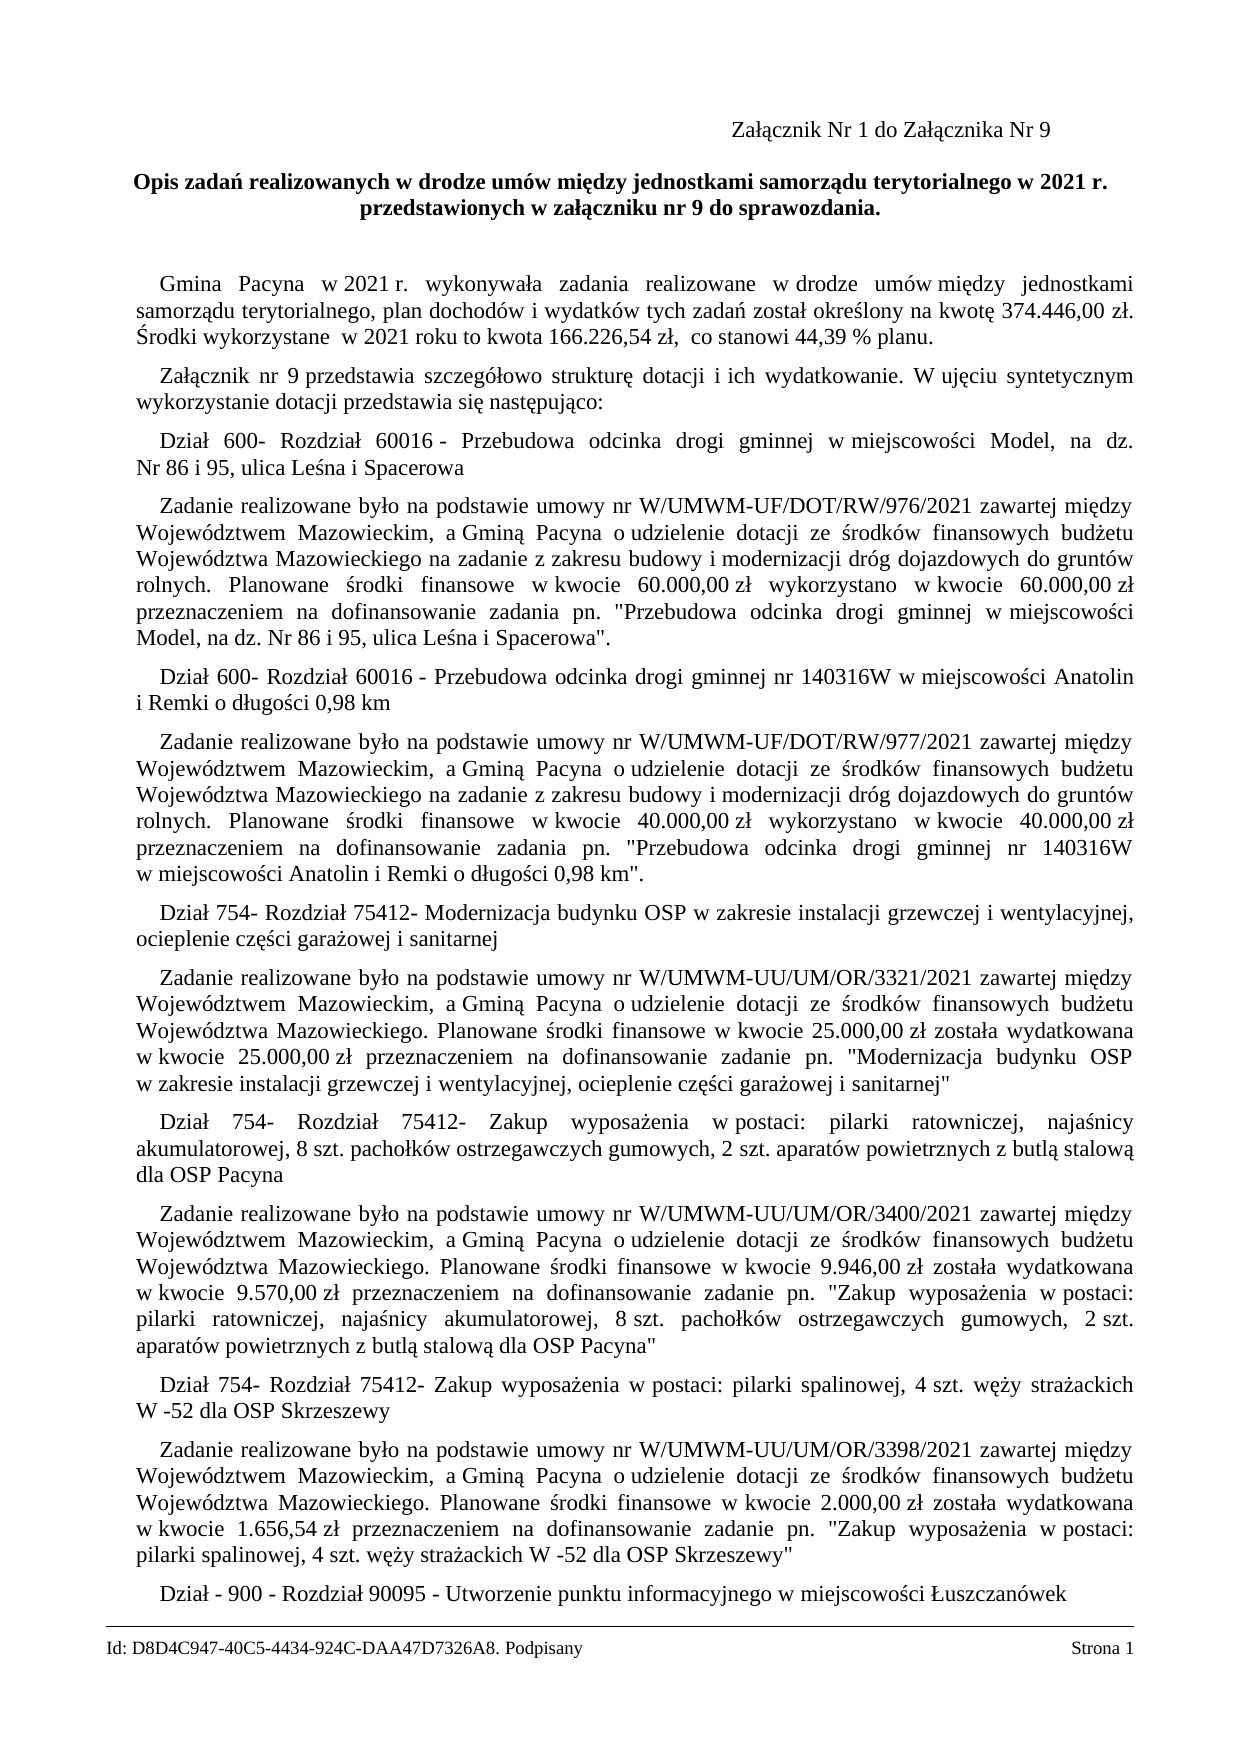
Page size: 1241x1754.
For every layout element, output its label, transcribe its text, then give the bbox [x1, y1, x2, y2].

text Zadanie realizowane było na podstawie umowy nr W/UMWM-UF/DOT/RW/976/2021 zawartej między Województwem Mazowieckim, a Gminą Pacyna o udzielenie dotacji ze środków finansowych budżetu Województwa Mazowieckiego na zadanie z zakresu budowy i modernizacji dróg dojazdowych do gruntów rolnych. Planowane środki finansowe w kwocie 60.000,00 zł wykorzystano w kwocie 60.000,00 zł przeznaczeniem na dofinansowanie zadania pn. "Przebudowa odcinka drogi gminnej w miejscowości Model, na dz. Nr 86 i 95, ulica Leśna i Spacerowa". [136, 492, 1134, 651]
text Dział 754- Rozdział 75412- Zakup wyposażenia w postaci: pilarki ratowniczej, najaśnicy akumulatorowej, 8 szt. pachołków ostrzegawczych gumowych, 2 szt. aparatów powietrznych z butlą stalową dla OSP Pacyna [136, 1108, 1134, 1187]
text Załącznik nr 9 przedstawia szczegółowo strukturę dotacji i ich wydatkowanie. W ujęciu syntetycznym wykorzystanie dotacji przedstawia się następująco: [136, 362, 1134, 415]
text Dział - 900 - Rozdział 90095 - Utworzenie punktu informacyjnego w miejscowości Łuszczanówek [136, 1580, 1134, 1606]
text Załącznik Nr 1 do Załącznika Nr 9 [731, 116, 1134, 142]
text Zadanie realizowane było na podstawie umowy nr W/UMWM-UU/UM/OR/3321/2021 zawartej między Województwem Mazowieckim, a Gminą Pacyna o udzielenie dotacji ze środków finansowych budżetu Województwa Mazowieckiego. Planowane środki finansowe w kwocie 25.000,00 zł została wydatkowana w kwocie 25.000,00 zł przeznaczeniem na dofinansowanie zadanie pn. "Modernizacja budynku OSP w zakresie instalacji grzewczej i wentylacyjnej, ocieplenie części garażowej i sanitarnej" [136, 964, 1134, 1096]
text Dział 600- Rozdział 60016 - Przebudowa odcinka drogi gminnej w miejscowości Model, na dz. Nr 86 i 95, ulica Leśna i Spacerowa [136, 427, 1134, 480]
text Zadanie realizowane było na podstawie umowy nr W/UMWM-UU/UM/OR/3398/2021 zawartej między Województwem Mazowieckim, a Gminą Pacyna o udzielenie dotacji ze środków finansowych budżetu Województwa Mazowieckiego. Planowane środki finansowe w kwocie 2.000,00 zł została wydatkowana w kwocie 1.656,54 zł przeznaczeniem na dofinansowanie zadanie pn. "Zakup wyposażenia w postaci: pilarki spalinowej, 4 szt. węży strażackich W -52 dla OSP Skrzeszewy" [136, 1436, 1134, 1568]
text Gmina Pacyna w 2021 r. wykonywała zadania realizowane w drodze umów między jednostkami samorządu terytorialnego, plan dochodów i wydatków tych zadań został określony na kwotę 374.446,00 zł. Środki wykorzystane w 2021 roku to kwota 166.226,54 zł, co stanowi 44,39 % planu. [136, 271, 1134, 349]
text Dział 754- Rozdział 75412- Modernizacja budynku OSP w zakresie instalacji grzewczej i wentylacyjnej, ocieplenie części garażowej i sanitarnej [136, 899, 1134, 952]
text Zadanie realizowane było na podstawie umowy nr W/UMWM-UF/DOT/RW/977/2021 zawartej między Województwem Mazowieckim, a Gminą Pacyna o udzielenie dotacji ze środków finansowych budżetu Województwa Mazowieckiego na zadanie z zakresu budowy i modernizacji dróg dojazdowych do gruntów rolnych. Planowane środki finansowe w kwocie 40.000,00 zł wykorzystano w kwocie 40.000,00 zł przeznaczeniem na dofinansowanie zadania pn. "Przebudowa odcinka drogi gminnej nr 140316W w miejscowości Anatolin i Remki o długości 0,98 km". [136, 728, 1134, 886]
text Zadanie realizowane było na podstawie umowy nr W/UMWM-UU/UM/OR/3400/2021 zawartej między Województwem Mazowieckim, a Gminą Pacyna o udzielenie dotacji ze środków finansowych budżetu Województwa Mazowieckiego. Planowane środki finansowe w kwocie 9.946,00 zł została wydatkowana w kwocie 9.570,00 zł przeznaczeniem na dofinansowanie zadanie pn. "Zakup wyposażenia w postaci: pilarki ratowniczej, najaśnicy akumulatorowej, 8 szt. pachołków ostrzegawczych gumowych, 2 szt. aparatów powietrznych z butlą stalową dla OSP Pacyna" [136, 1200, 1134, 1358]
text Opis zadań realizowanych w drodze umów między jednostkami samorządu terytorialnego w 2021 r. przedstawionych w załączniku nr 9 do sprawozdania. [106, 168, 1134, 221]
text Dział 600- Rozdział 60016 - Przebudowa odcinka drogi gminnej nr 140316W w miejscowości Anatolin i Remki o długości 0,98 km [136, 663, 1134, 716]
text Dział 754- Rozdział 75412- Zakup wyposażenia w postaci: pilarki spalinowej, 4 szt. węży strażackich W -52 dla OSP Skrzeszewy [136, 1371, 1134, 1423]
